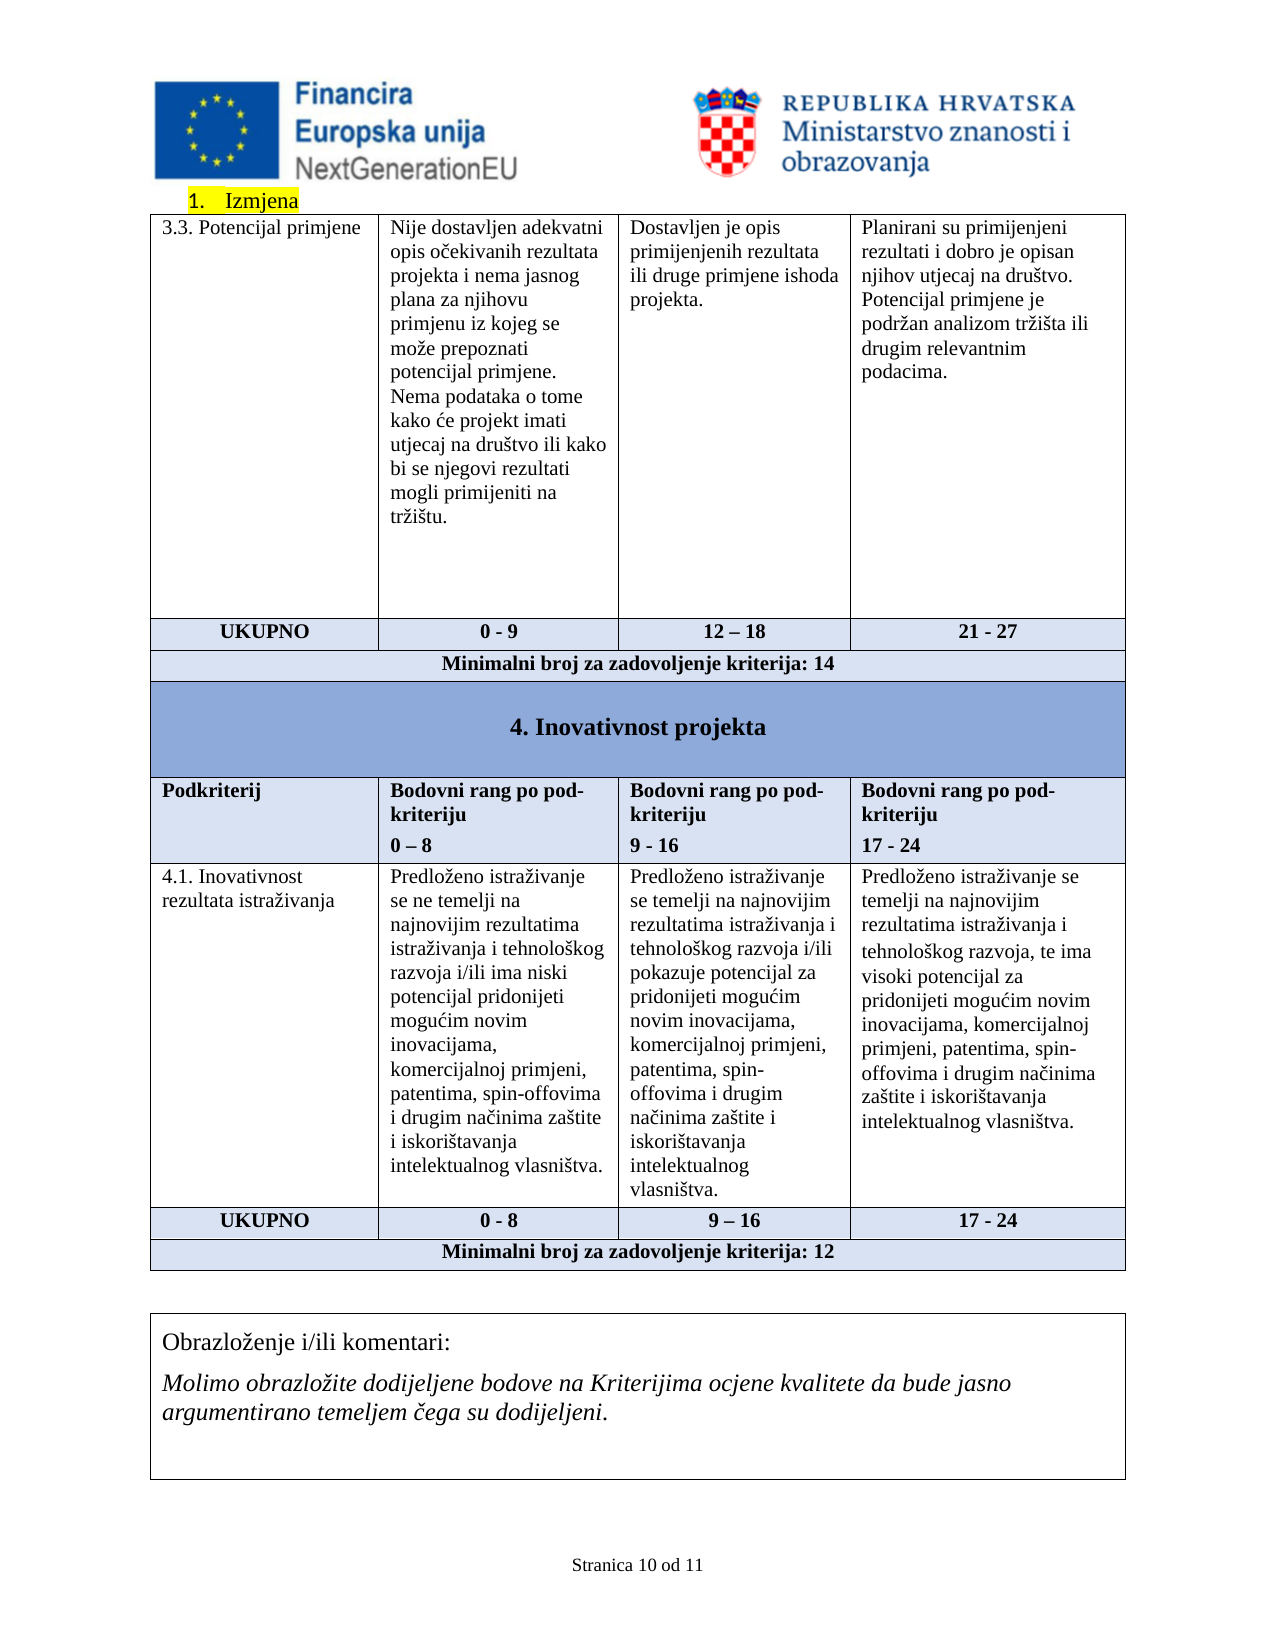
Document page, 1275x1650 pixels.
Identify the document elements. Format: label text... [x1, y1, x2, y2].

picture [150, 77, 539, 186]
table_cell 4. Inovativnost projekta [151, 682, 1125, 777]
picture [683, 75, 1088, 186]
table_cell 9 – 16 [619, 1208, 850, 1238]
table_cell 21 - 27 [851, 619, 1125, 650]
table_cell Predloženo istraživanje se temelji na najnovijim rezultatima istraživanja i tehnološkog razvoja, te ima visoki potencijal za pridonijeti mogućim novim inovacijama, komercijalnoj primjeni, patentima, spin-offovima i drugim načinima zaštite i iskorištavanja intelektualnog vlasništva. [851, 864, 1125, 1207]
table_cell 12 – 18 [619, 619, 850, 650]
table_cell Minimalni broj za zadovoljenje kriterija: 12 [151, 1240, 1125, 1270]
table_cell Bodovni rang po pod-kriteriju 17 - 24 [851, 778, 1125, 863]
table_cell UKUPNO [151, 619, 378, 650]
table_cell Predloženo istraživanje se temelji na najnovijim rezultatima istraživanja i tehnološkog razvoja i/ili pokazuje potencijal za pridonijeti mogućim novim inovacijama, komercijalnoj primjeni, patentima, spin-offovima i drugim načinima zaštite i iskorištavanja intelektualnog vlasništva. [619, 864, 850, 1207]
table_cell UKUPNO [151, 1208, 378, 1238]
table_cell 0 - 8 [379, 1208, 618, 1238]
table_cell 17 - 24 [851, 1208, 1125, 1238]
table_cell Bodovni rang po pod-kriteriju 9 - 16 [619, 778, 850, 863]
table_cell Podkriterij [151, 778, 378, 863]
table_cell Predloženo istraživanje se ne temelji na najnovijim rezultatima istraživanja i tehnološkog razvoja i/ili ima niski potencijal pridonijeti mogućim novim inovacijama, komercijalnoj primjeni, patentima, spin-offovima i drugim načinima zaštite i iskorištavanja intelektualnog vlasništva. [379, 864, 618, 1207]
table_cell Bodovni rang po pod-kriteriju 0 – 8 [379, 778, 618, 863]
table_cell Nije dostavljen adekvatni opis očekivanih rezultata projekta i nema jasnog plana za njihovu primjenu iz kojeg se može prepoznati potencijal primjene. Nema podataka o tome kako će projekt imati utjecaj na društvo ili kako bi se njegovi rezultati mogli primijeniti na tržištu. [379, 215, 618, 618]
table_cell 0 - 9 [379, 619, 618, 650]
table_cell 3.3. Potencijal primjene [151, 215, 378, 618]
table_cell Minimalni broj za zadovoljenje kriterija: 14 [151, 651, 1125, 681]
table_cell 4.1. Inovativnost rezultata istraživanja [151, 864, 378, 1207]
table_header Obrazloženje i/ili komentari: Molimo obrazložite dodijeljene bodove na Kriterijima ocjene kvalitete da bude jasno argumentirano temeljem čega su dodijeljeni. [151, 1314, 1125, 1479]
table_cell Planirani su primijenjeni rezultati i dobro je opisan njihov utjecaj na društvo. Potencijal primjene je podržan analizom tržišta ili drugim relevantnim podacima. [851, 215, 1125, 618]
table_cell Dostavljen je opis primijenjenih rezultata ili druge primjene ishoda projekta. [619, 215, 850, 618]
